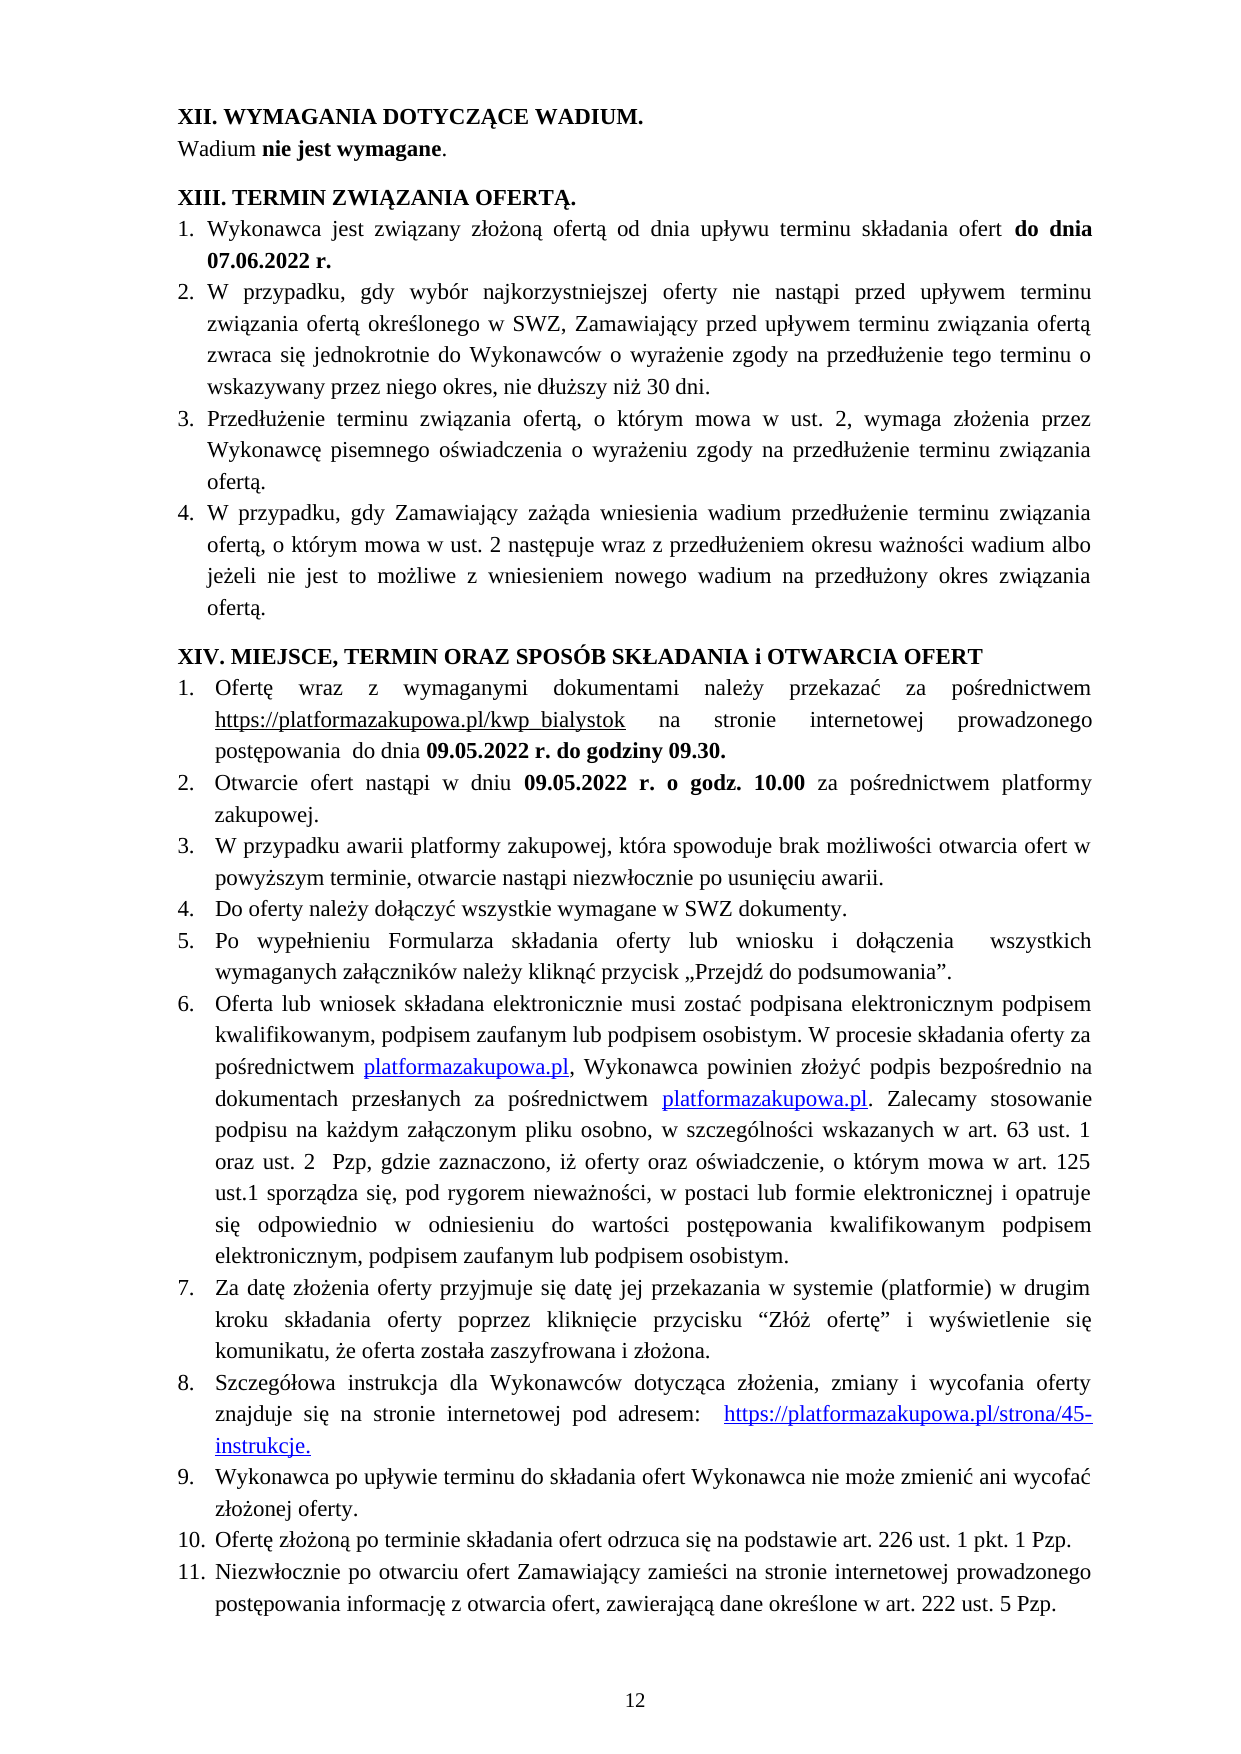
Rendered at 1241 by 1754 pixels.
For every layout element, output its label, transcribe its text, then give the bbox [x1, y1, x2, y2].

list Przedłużenie terminu związania ofertą, o którym mowa w ust. 2, wymaga złożenia przez Wykonawcę pisemnego oświadczenia o wyrażeniu zgody na przedłużenie terminu związania ofertą. [177, 405, 1092, 494]
list W przypadku, gdy wybór najkorzystniejszej oferty nie nastąpi przed upływem terminu związania ofertą określonego w SWZ, Zamawiający przed upływem terminu związania ofertą zwraca się jednokrotnie do Wykonawców o wyrażenie zgody na przedłużenie tego terminu o wskazywany przez niego okres, nie dłuższy niż 30 dni. [177, 278, 1092, 399]
list Za datę złożenia oferty przyjmuje się datę jej przekazania w systemie (platformie) w drugim kroku składania oferty poprzez kliknięcie przycisku “Złóż ofertę” i wyświetlenie się komunikatu, że oferta została zaszyfrowana i złożona. [177, 1274, 1092, 1363]
list Ofertę wraz z wymaganymi dokumentami należy przekazać za pośrednictwem https://platformazakupowa.pl/kwp_bialystok na stronie internetowej prowadzonego postępowania do dnia 09.05.2022 r. do godziny 09.30. [177, 674, 1092, 764]
list W przypadku awarii platformy zakupowej, która spowoduje brak możliwości otwarcia ofert w powyższym terminie, otwarcie nastąpi niezwłocznie po usunięciu awarii. [177, 832, 1092, 890]
list Wykonawca jest związany złożoną ofertą od dnia upływu terminu składania ofert do dnia 07.06.2022 r. [177, 215, 1092, 273]
list Szczegółowa instrukcja dla Wykonawców dotycząca złożenia, zmiany i wycofania oferty znajduje się na stronie internetowej pod adresem: https://platformazakupowa.pl/strona/45-instrukcje. [177, 1369, 1092, 1458]
list Oferta lub wniosek składana elektronicznie musi zostać podpisana elektronicznym podpisem kwalifikowanym, podpisem zaufanym lub podpisem osobistym. W procesie składania oferty za pośrednictwem platformazakupowa.pl, Wykonawca powinien złożyć podpis bezpośrednio na dokumentach przesłanych za pośrednictwem platformazakupowa.pl. Zalecamy stosowanie podpisu na każdym załączonym pliku osobno, w szczególności wskazanych w art. 63 ust. 1 oraz ust. 2 Pzp, gdzie zaznaczono, iż oferty oraz oświadczenie, o którym mowa w art. 125 ust.1 sporządza się, pod rygorem nieważności, w postaci lub formie elektronicznej i opatruje się odpowiednio w odniesieniu do wartości postępowania kwalifikowanym podpisem elektronicznym, podpisem zaufanym lub podpisem osobistym. [177, 990, 1092, 1269]
text Wadium nie jest wymagane. [177, 135, 1092, 161]
list Ofertę złożoną po terminie składania ofert odrzuca się na podstawie art. 226 ust. 1 pkt. 1 Pzp. [177, 1527, 1092, 1553]
list Otwarcie ofert nastąpi w dniu 09.05.2022 r. o godz. 10.00 za pośrednictwem platformy zakupowej. [177, 769, 1092, 827]
text XII. WYMAGANIA DOTYCZĄCE WADIUM. [177, 103, 1092, 130]
list W przypadku, gdy Zamawiający zażąda wniesienia wadium przedłużenie terminu związania ofertą, o którym mowa w ust. 2 następuje wraz z przedłużeniem okresu ważności wadium albo jeżeli nie jest to możliwe z wniesieniem nowego wadium na przedłużony okres związania ofertą. [177, 499, 1092, 620]
list Wykonawca po upływie terminu do składania ofert Wykonawca nie może zmienić ani wycofać złożonej oferty. [177, 1463, 1092, 1521]
text XIV. MIEJSCE, TERMIN ORAZ SPOSÓB SKŁADANIA i OTWARCIA OFERT [177, 643, 1092, 669]
list Niezwłocznie po otwarciu ofert Zamawiający zamieści na stronie internetowej prowadzonego postępowania informację z otwarcia ofert, zawierającą dane określone w art. 222 ust. 5 Pzp. [177, 1558, 1092, 1616]
list Po wypełnieniu Formularza składania oferty lub wniosku i dołączenia wszystkich wymaganych załączników należy kliknąć przycisk „Przejdź do podsumowania”. [177, 927, 1092, 985]
list Do oferty należy dołączyć wszystkie wymagane w SWZ dokumenty. [177, 895, 1092, 922]
text XIII. TERMIN ZWIĄZANIA OFERTĄ. [177, 184, 1092, 210]
